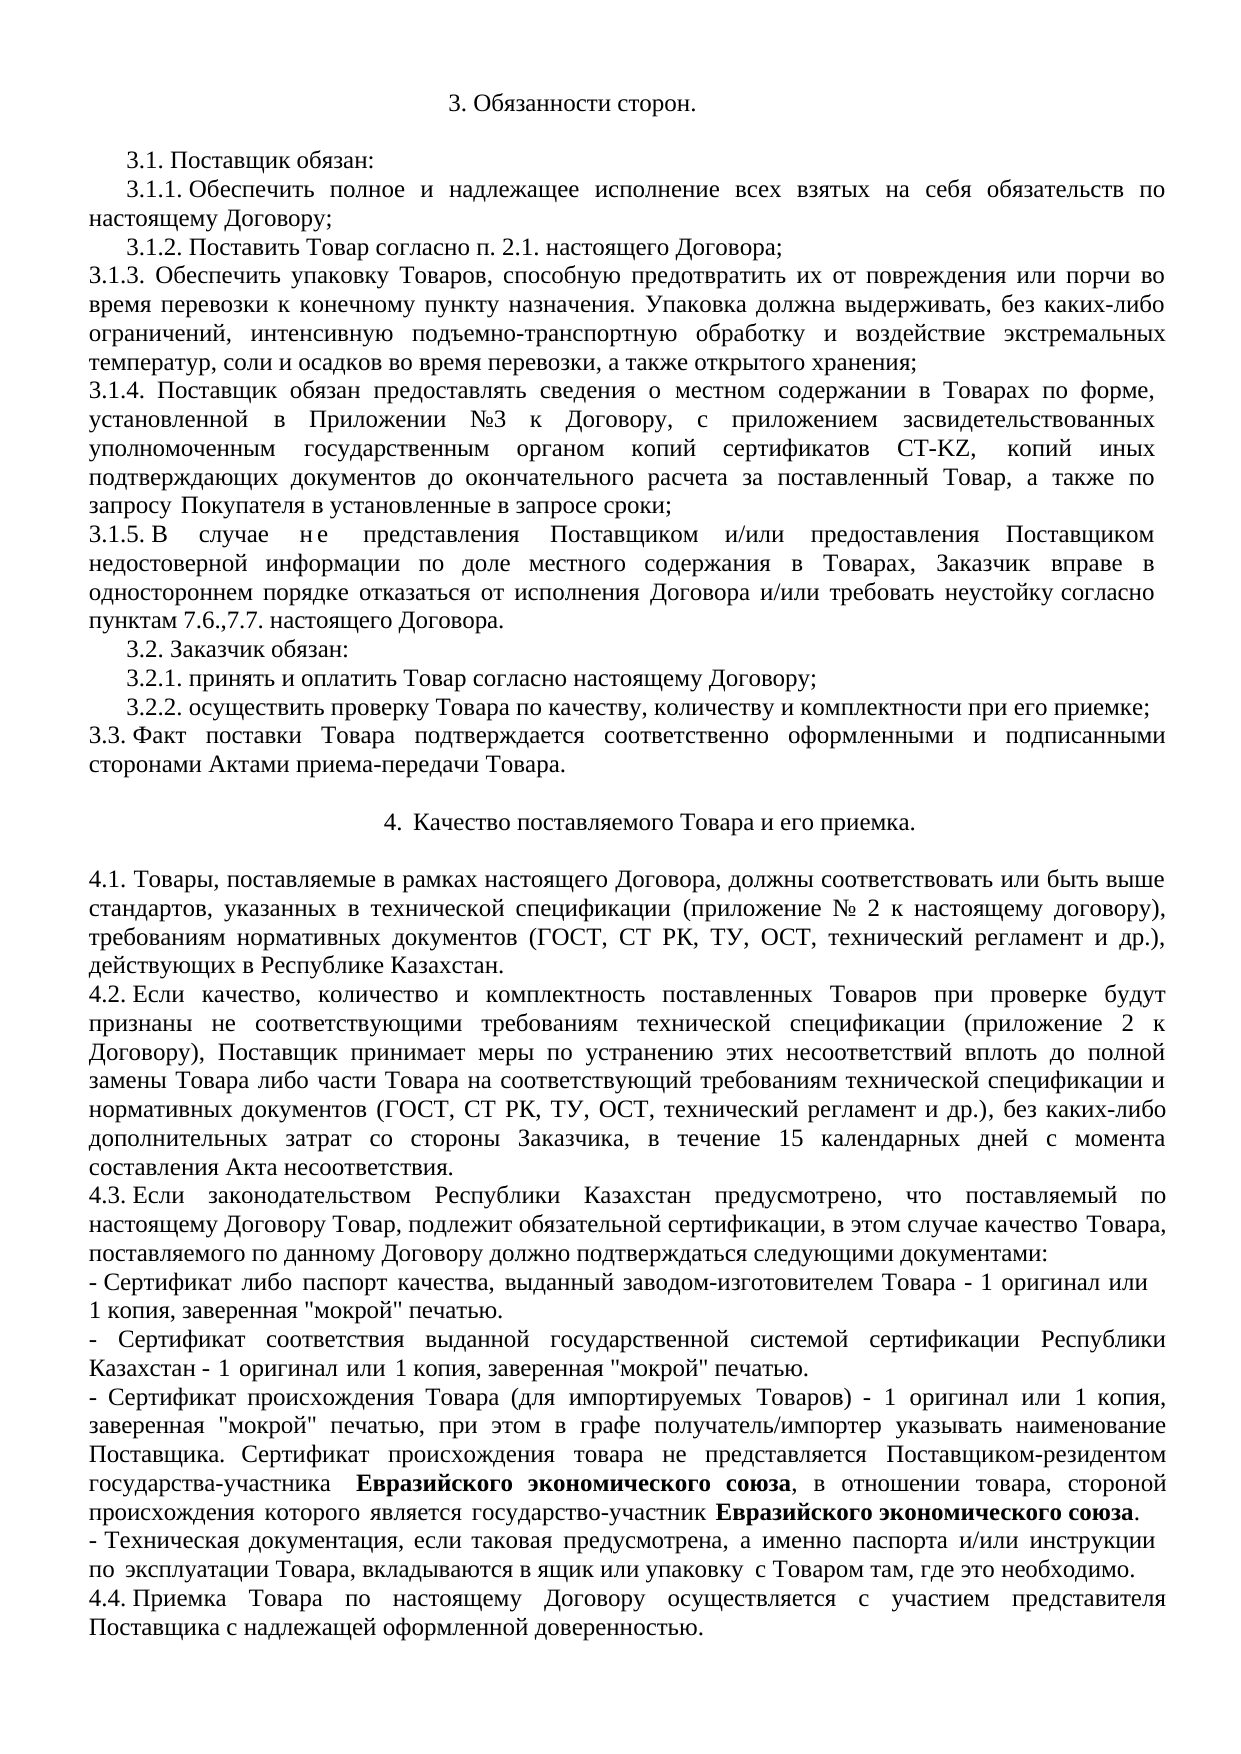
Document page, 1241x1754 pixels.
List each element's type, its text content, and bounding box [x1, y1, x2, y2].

list 3.1.4. Поставщик обязан предоставлять сведения о местном содержании в Товарах по форме, установленной в Приложении №3 к Договору, с приложением засвидетельствованных уполномоченным государственным органом копий сертификатов СТ-KZ, копий иных подтверждающих документов до окончательного расчета за поставленный Товар, а также по запросу Покупателя в установленные в запросе сроки; [89, 375, 1155, 519]
list 3.1.1. Обеспечить полное и надлежащее исполнение всех взятых на себя обязательств по настоящему Договору; [89, 174, 1166, 232]
list 3.1.2. Поставить Товар согласно п. 2.1. настоящего Договора; [89, 232, 1166, 260]
text 4.3. Если законодательством Республики Казахстан предусмотрено, что поставляемый по настоящему Договору Товар, подлежит обязательной сертификации, в этом случае качество Товара, поставляемого по данному Договору должно подтверждаться следующими документами: [89, 1180, 1166, 1267]
list 3.2.2. осуществить проверку Товара по качеству, количеству и комплектности при его приемке; [89, 692, 1166, 720]
list 3.2. Заказчик обязан: [89, 634, 1166, 663]
list 3.2.1. принять и оплатить Товар согласно настоящему Договору; [89, 663, 1166, 692]
text 3.1.3. Обеспечить упаковку Товаров, способную предотвратить их от повреждения или порчи во время перевозки к конечному пункту назначения. Упаковка должна выдерживать, без каких-либо ограничений, интенсивную подъемно-транспортную обработку и воздействие экстремальных температур, соли и осадков во время перевозки, а также открытого хранения; [89, 260, 1166, 375]
text 4.4. Приемка Товара по настоящему Договору осуществляется с участием представителя Поставщика с надлежащей оформленной доверенностью. [89, 1583, 1166, 1640]
text - Сертификат либо паспорт качества, выданный заводом-изготовителем Товара - 1 оригинал или 1 копия, заверенная "мокрой" печатью. [89, 1267, 1166, 1324]
list 3.1. Поставщик обязан: [89, 145, 1166, 174]
text - Сертификат происхождения Товара (для импортируемых Товаров) - 1 оригинал или 1 копия, заверенная "мокрой" печатью, при этом в графе получатель/импортер указывать наименование Поставщика. Сертификат происхождения товара не представляется Поставщиком-резидентом государства-участника Евразийского экономического союза, в отношении товара, стороной происхождения которого является государство-участник Евразийского экономического союза. [89, 1382, 1166, 1525]
text - Техническая документация, если таковая предусмотрена, а именно паспорта и/или инструкции по эксплуатации Товара, вкладываются в ящик или упаковку с Товаром там, где это необходимо. [89, 1525, 1156, 1583]
list Качество поставляемого Товара и его приемка. [89, 807, 1166, 835]
text 3.3. Факт поставки Товара подтверждается соответственно оформленными и подписанными сторонами Актами приема-передачи Товара. [89, 720, 1166, 778]
text - Сертификат соответствия выданной государственной системой сертификации Республики Казахстан - 1 оригинал или 1 копия, заверенная "мокрой" печатью. [89, 1324, 1166, 1382]
text 3. Обязанности сторон. [89, 88, 1166, 117]
text 4.1. Товары, поставляемые в рамках настоящего Договора, должны соответствовать или быть выше стандартов, указанных в технической спецификации (приложение № 2 к настоящему договору), требованиям нормативных документов (ГОСТ, СТ РК, ТУ, ОСТ, технический регламент и др.), действующих в Республике Казахстан. [89, 864, 1166, 979]
text 4.2. Если качество, количество и комплектность поставленных Товаров при проверке будут признаны не соответствующими требованиям технической спецификации (приложение 2 к Договору), Поставщик принимает меры по устранению этих несоответствий вплоть до полной замены Товара либо части Товара на соответствующий требованиям технической спецификации и нормативных документов (ГОСТ, СТ РК, ТУ, ОСТ, технический регламент и др.), без каких-либо дополнительных затрат со стороны Заказчика, в течение 15 календарных дней с момента составления Акта несоответствия. [89, 979, 1166, 1180]
list 3.1.5. В случае не представления Поставщиком и/или предоставления Поставщиком недостоверной информации по доле местного содержания в Товарах, Заказчик вправе в одностороннем порядке отказаться от исполнения Договора и/или требовать неустойку согласно пунктам 7.6.,7.7. настоящего Договора. [89, 519, 1155, 634]
